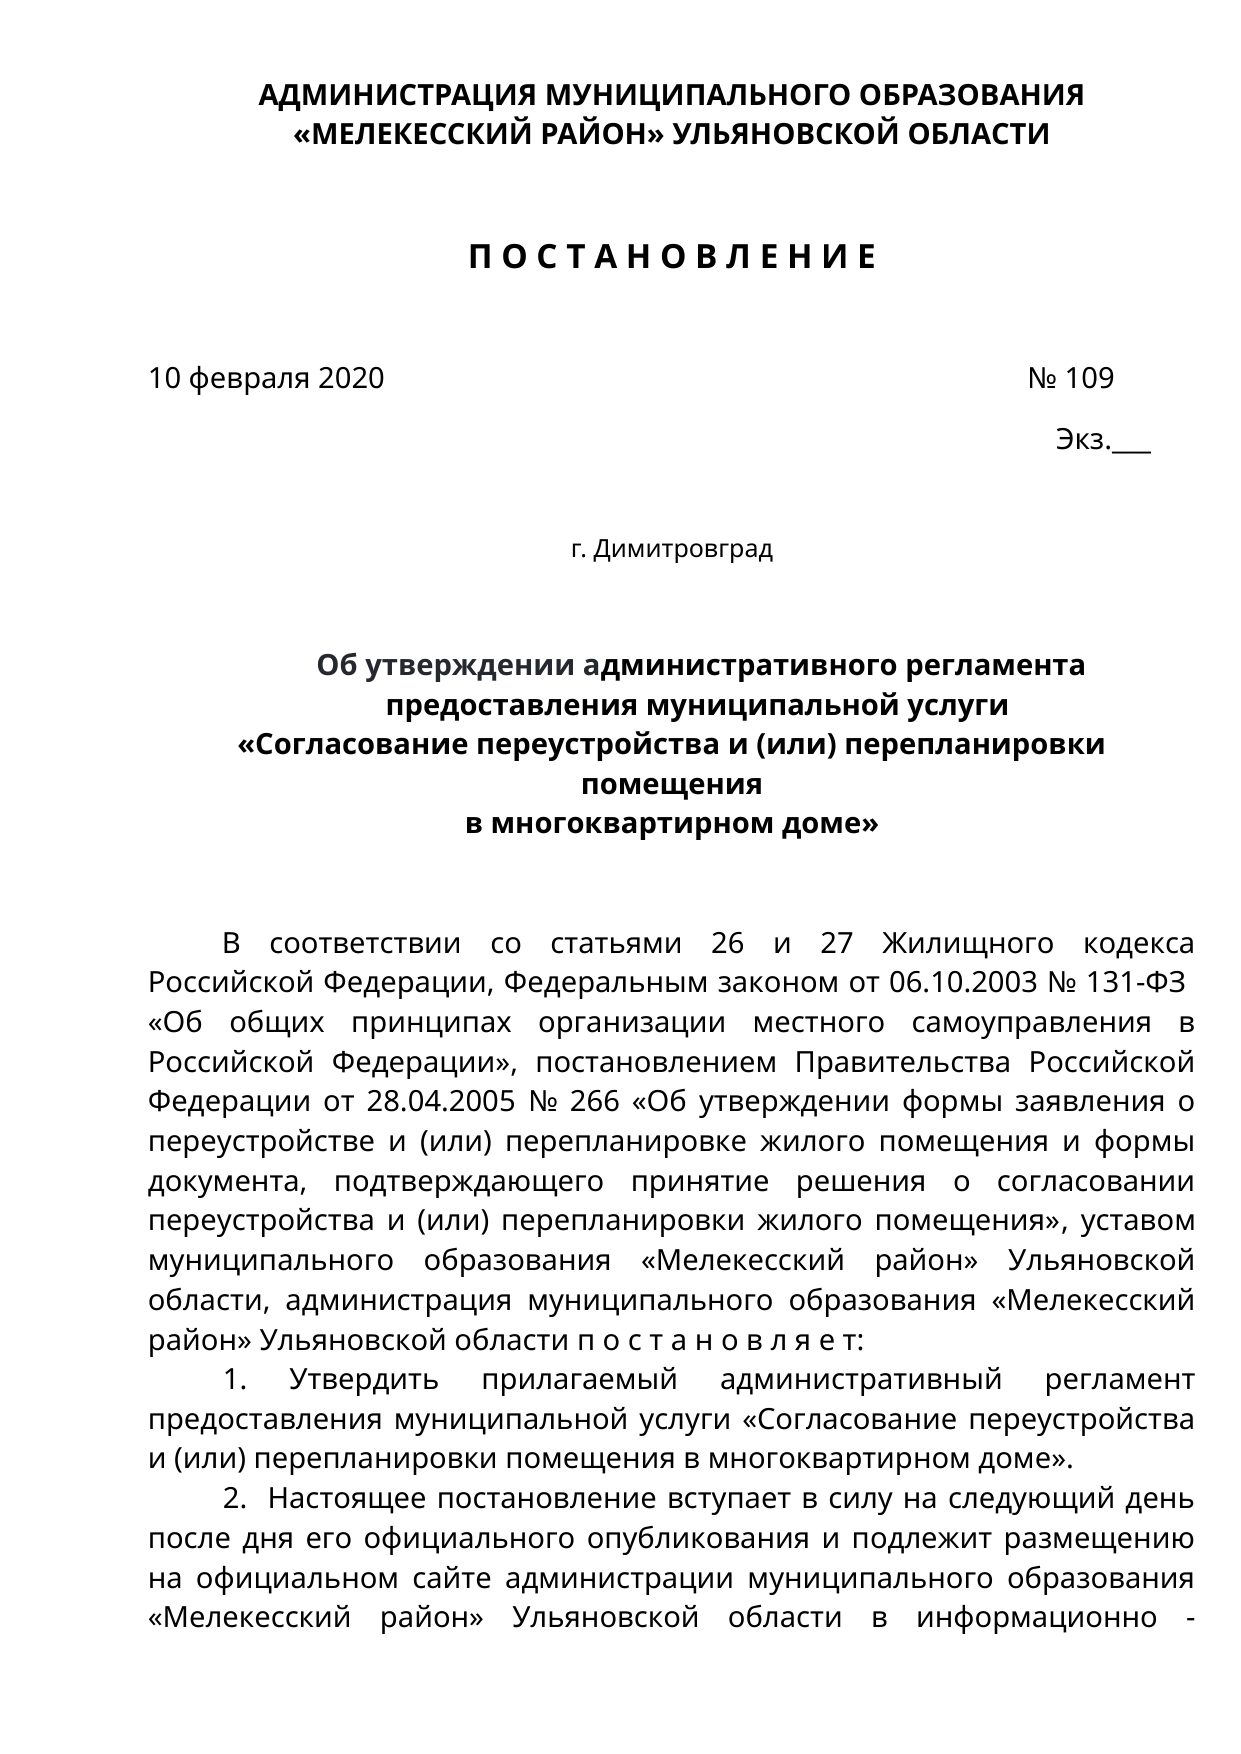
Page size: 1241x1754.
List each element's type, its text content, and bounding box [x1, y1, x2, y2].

text АДМИНИСТРАЦИЯ МУНИЦИПАЛЬНОГО ОБРАЗОВАНИЯ [148, 74, 1196, 113]
text в многоквартирном доме» [148, 803, 1196, 842]
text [148, 1477, 1196, 1636]
text Экз.___ [148, 418, 1196, 458]
text 1. Утвердить прилагаемый административный регламент предоставления муниципальной услуги «Согласование переустройства и (или) перепланировки помещения в многоквартирном доме». [148, 1358, 1196, 1477]
text 10 февраля 2020 № 109 [148, 357, 1196, 397]
text В соответствии со статьями 26 и 27 Жилищного кодекса Российской Федерации, Федеральным законом от 06.10.2003 № 131-ФЗ «Об общих принципах организации местного самоуправления в Российской Федерации», постановлением Правительства Российской Федерации от 28.04.2005 № 266 «Об утверждении формы заявления о переустройстве и (или) перепланировке жилого помещения и формы документа, подтверждающего принятие решения о согласовании переустройства и (или) перепланировки жилого помещения», уставом муниципального образования «Мелекесский район» Ульяновской области, администрация муниципального образования «Мелекесский район» Ульяновской области п о с т а н о в л я е т: [148, 922, 1196, 1358]
text г. Димитровград [148, 531, 1196, 565]
text предоставления муниципальной услуги «Согласование переустройства и (или) перепланировки помещения [148, 684, 1196, 803]
text Об утверждении административного регламента [148, 644, 1196, 684]
text «МЕЛЕКЕССКИЙ РАЙОН» УЛЬЯНОВСКОЙ ОБЛАСТИ [148, 113, 1196, 153]
text П О С Т А Н О В Л Е Н И Е [148, 233, 1196, 278]
